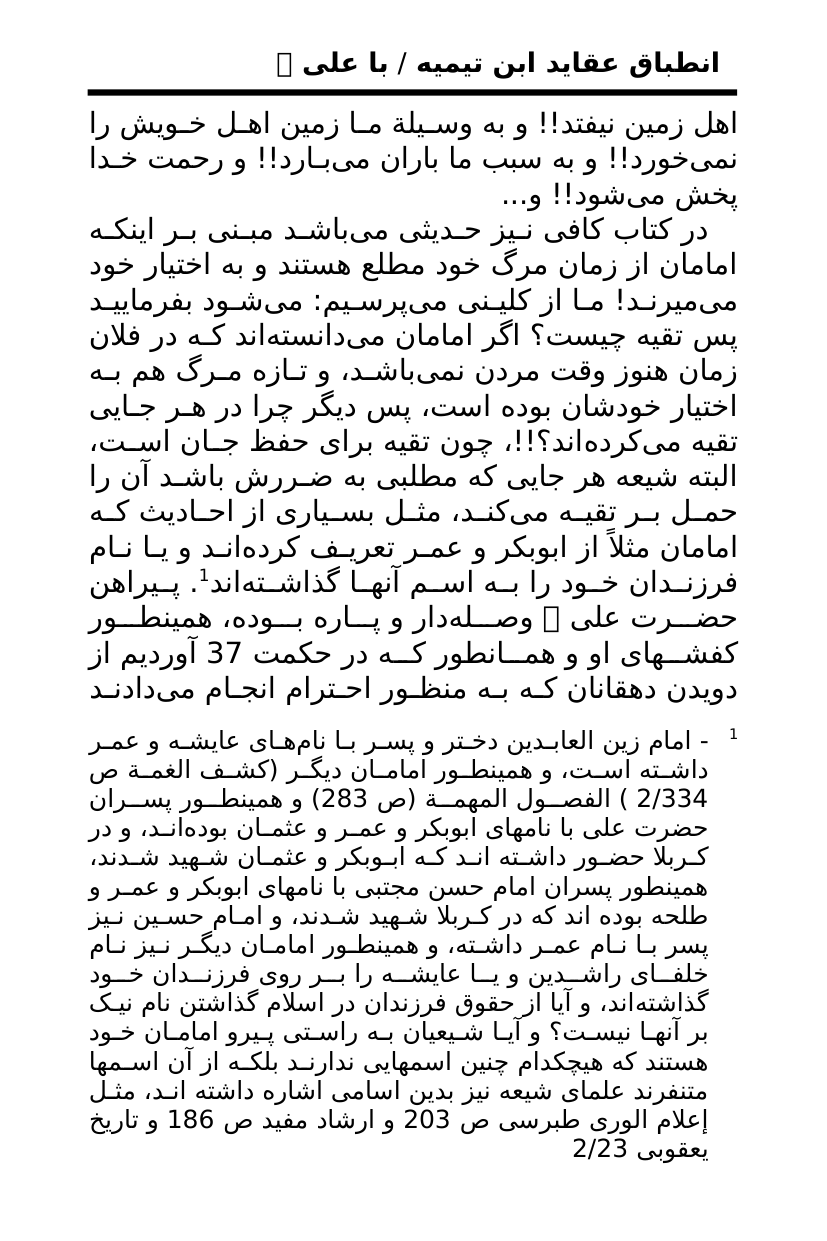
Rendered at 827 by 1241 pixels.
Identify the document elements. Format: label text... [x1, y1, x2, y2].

text در کتاب کافی نیز حدیثی می‌باشد مبنی بر اینکه امامان از زمان مرگ خود مطلع هستند و به اختیار خود می‌میرند! ما از کلینی می‌پرسیم: می‌شود بفرمایید پس تقیه چیست؟ اگر امامان می‌دانسته‌اند که در فلان زمان هنوز وقت مردن نمی‌باشد، و تازه مرگ هم به اختیار خودشان بوده است، پس دیگر چرا در هر جایی تقیه می‌کرده‌اند؟!!، چون تقیه برای حفظ جان است، البته شیعه هر جایی که مطلبی به ضررش باشد آن را حمل بر تقیه می‌کند، مثل بسیاری از احادیث که امامان مثلاً از ابوبکر و عمر تعریف کرده‌اند و یا نام فرزندان خود را به اسم آنها گذاشته‌اند. پیراهن حضرت علی وصله‌دار و پاره بوده، همینطور کفشهای او و همانطور که در حکمت 37 آوردیم از دویدن دهقانان که به منظور احترام انجام می‌دادند جلوگیری می‌کند، و اصلاً ستایش اولیاء در صدر اسلام نبوده، و بعدها توسط دکانداران مذهبی وارد دین شده است، حضرت علی در نهج البلاغه حکمت 83 به شخصی که در ستایش او افراط کرد فرمود: من کمتر از آنم که بر زبان آوری و برتر از آنم که در دل داری. [89, 212, 738, 705]
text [89, 106, 738, 211]
